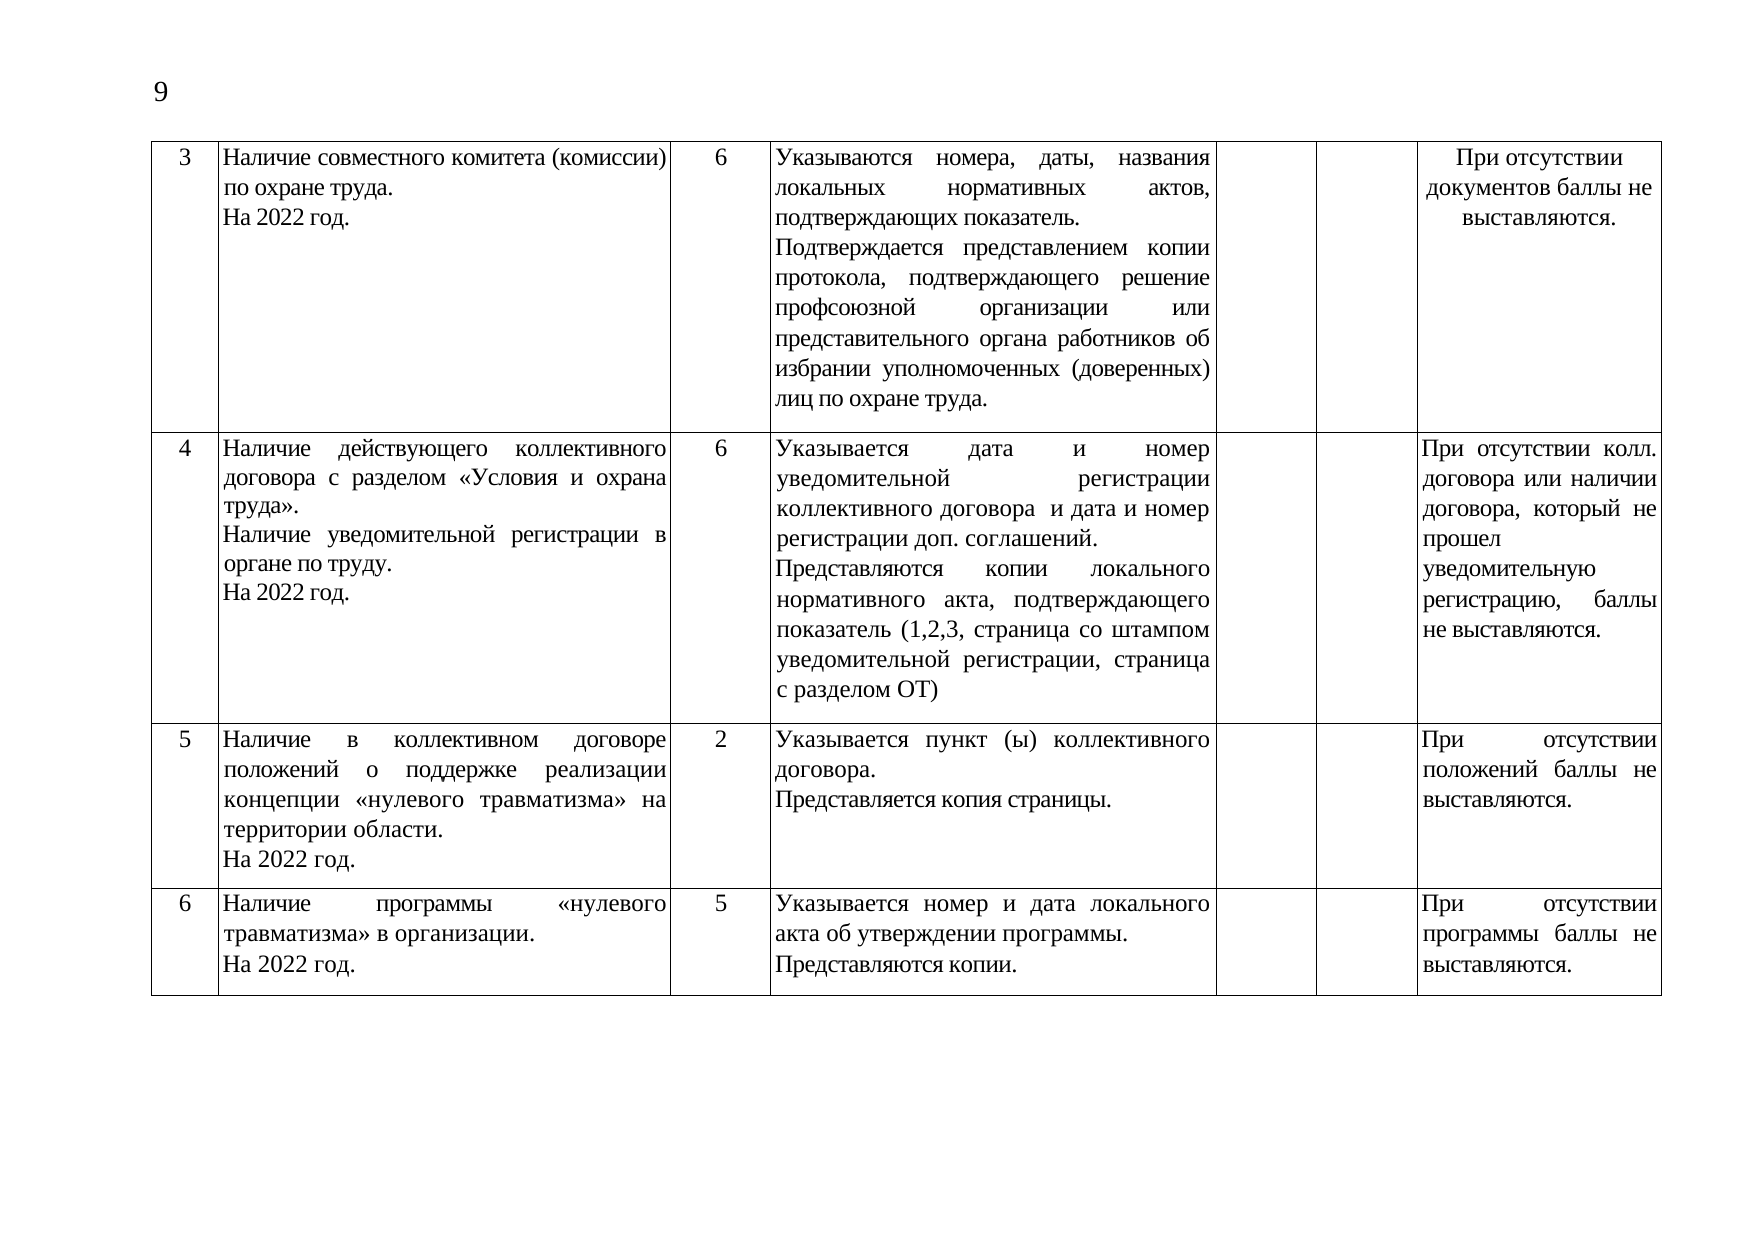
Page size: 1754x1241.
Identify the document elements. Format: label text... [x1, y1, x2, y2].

table_cell Указываются номера, даты, названия локальных нормативных актов, подтверждающих показатель. Подтверждается представлением копии протокола, подтверждающего решение профсоюзной организации или представительного органа работников об избрании уполномоченных (доверенных) лиц по охране труда. [771, 142, 1216, 432]
table_cell Указывается дата и номер уведомительной регистрации коллективного договора и дата и номер регистрации доп. соглашений. Представляются копии локального нормативного акта, подтверждающего показатель (1,2,3, страница со штампом уведомительной регистрации, страница с разделом ОТ) [771, 433, 1216, 723]
table_cell Указывается пункт (ы) коллективного договора. Представляется копия страницы. [771, 724, 1216, 887]
table_cell 5 [671, 889, 770, 995]
table_cell Наличие действующего коллективного договора с разделом «Условия и охрана труда». Наличие уведомительной регистрации в органе по труду. На 2022 год. [219, 433, 670, 723]
table_cell 6 [671, 433, 770, 723]
table_cell При отсутствии положений баллы не выставляются. [1418, 724, 1661, 887]
table_cell [1217, 433, 1316, 723]
table_cell Наличие совместного комитета (комиссии) по охране труда. На 2022 год. [219, 142, 670, 432]
table_cell [1317, 433, 1417, 723]
table_cell 6 [671, 142, 770, 432]
table_cell 3 [152, 142, 218, 432]
table_cell Наличие в коллективном договоре положений о поддержке реализации концепции «нулевого травматизма» на территории области. На 2022 год. [219, 724, 670, 887]
table_cell При отсутствии программы баллы не выставляются. [1418, 889, 1661, 995]
table_cell [1317, 889, 1417, 995]
table_cell [1317, 142, 1417, 432]
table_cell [1418, 142, 1661, 432]
table_cell [1217, 142, 1316, 432]
table_cell 2 [671, 724, 770, 887]
table_cell [1217, 889, 1316, 995]
table_cell [1317, 724, 1417, 887]
table_cell [1217, 724, 1316, 887]
table_cell Указывается номер и дата локального акта об утверждении программы. Представляются копии. [771, 889, 1216, 995]
table_cell 5 [152, 724, 218, 887]
table_cell 6 [152, 889, 218, 995]
table_cell 4 [152, 433, 218, 723]
table_cell При отсутствии колл. договора или наличии договора, который не прошел уведомительную регистрацию, баллы не выставляются. [1418, 433, 1661, 723]
table_cell Наличие программы «нулевого травматизма» в организации. На 2022 год. [219, 889, 670, 995]
